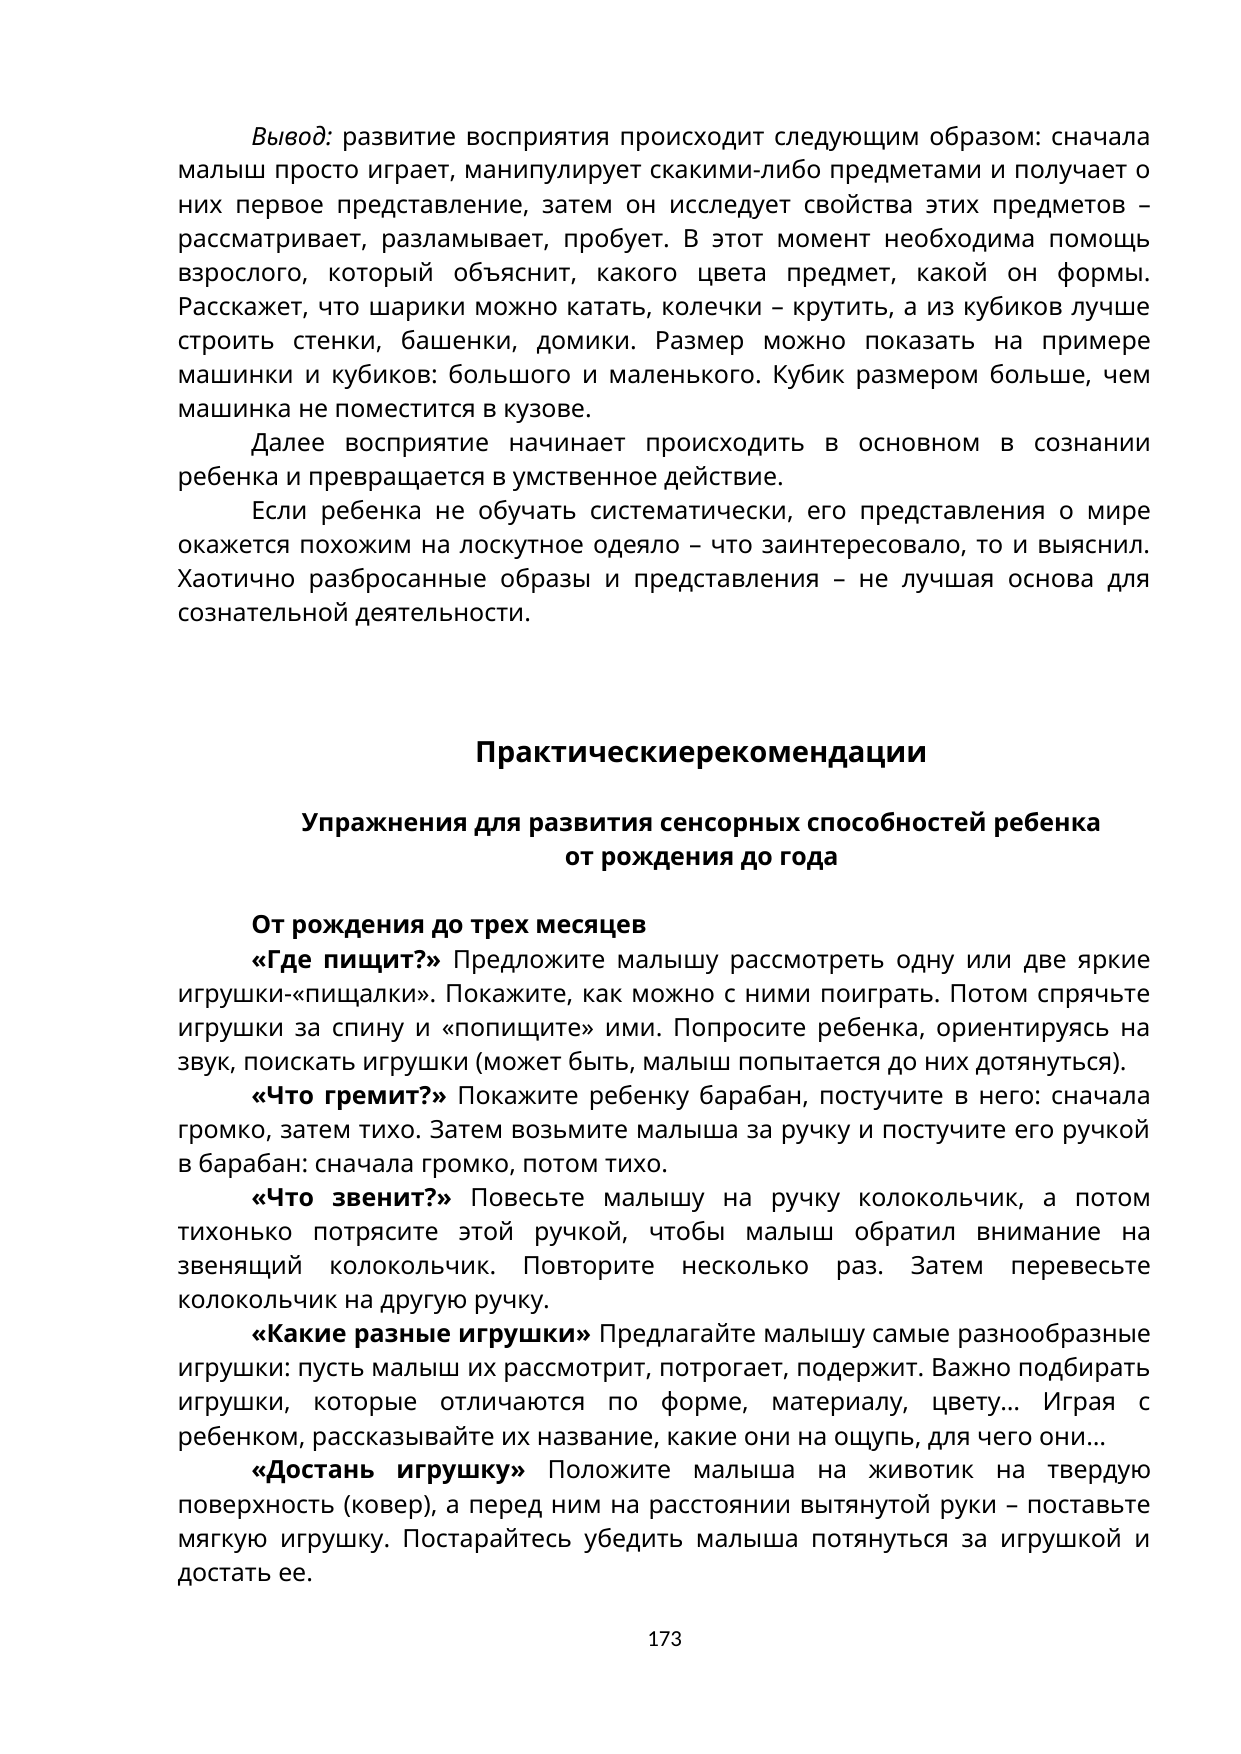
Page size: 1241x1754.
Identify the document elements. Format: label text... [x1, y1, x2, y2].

text «Что звенит?» Повесьте малышу на ручку колокольчик, а потом тихонько потрясите этой ручкой, чтобы малыш обратил внимание на звенящий колокольчик. Повторите несколько раз. Затем перевесьте колокольчик на другую ручку. [177, 1180, 1152, 1316]
text Практическиерекомендации [177, 731, 1152, 771]
text «Что гремит?» Покажите ребенку барабан, постучите в него: сначала громко, затем тихо. Затем возьмите малыша за ручку и постучите его ручкой в барабан: сначала громко, потом тихо. [177, 1077, 1152, 1180]
text Упражнения для развития сенсорных способностей ребенка [177, 805, 1152, 839]
text Далее восприятие начинает происходить в основном в сознании ребенка и превращается в умственное действие. [177, 425, 1152, 493]
text Если ребенка не обучать систематически, его представления о мире окажется похожим на лоскутное одеяло – что заинтересовало, то и выяснил. Хаотично разбросанные образы и представления – не лучшая основа для сознательной деятельности. [177, 493, 1152, 629]
text Вывод: развитие восприятия происходит следующим образом: сначала малыш просто играет, манипулирует скакими-либо предметами и получает о них первое представление, затем он исследует свойства этих предметов – рассматривает, разламывает, пробует. В этот момент необходима помощь взрослого, который объяснит, какого цвета предмет, какой он формы. Расскажет, что шарики можно катать, колечки – крутить, а из кубиков лучше строить стенки, башенки, домики. Размер можно показать на примере машинки и кубиков: большого и маленького. Кубик размером больше, чем машинка не поместится в кузове. [177, 118, 1152, 425]
text От рождения до трех месяцев [177, 907, 1152, 941]
text «Достань игрушку» Положите малыша на животик на твердую поверхность (ковер), а перед ним на расстоянии вытянутой руки – поставьте мягкую игрушку. Постарайтесь убедить малыша потянуться за игрушкой и достать ее. [177, 1452, 1152, 1588]
text «Где пищит?» Предложите малышу рассмотреть одну или две яркие игрушки-«пищалки». Покажите, как можно с ними поиграть. Потом спрячьте игрушки за спину и «попищите» ими. Попросите ребенка, ориентируясь на звук, поискать игрушки (может быть, малыш попытается до них дотянуться). [177, 941, 1152, 1077]
text «Какие разные игрушки» Предлагайте малышу самые разнообразные игрушки: пусть малыш их рассмотрит, потрогает, подержит. Важно подбирать игрушки, которые отличаются по форме, материалу, цвету… Играя с ребенком, рассказывайте их название, какие они на ощупь, для чего они… [177, 1316, 1152, 1452]
text от рождения до года [177, 839, 1152, 873]
